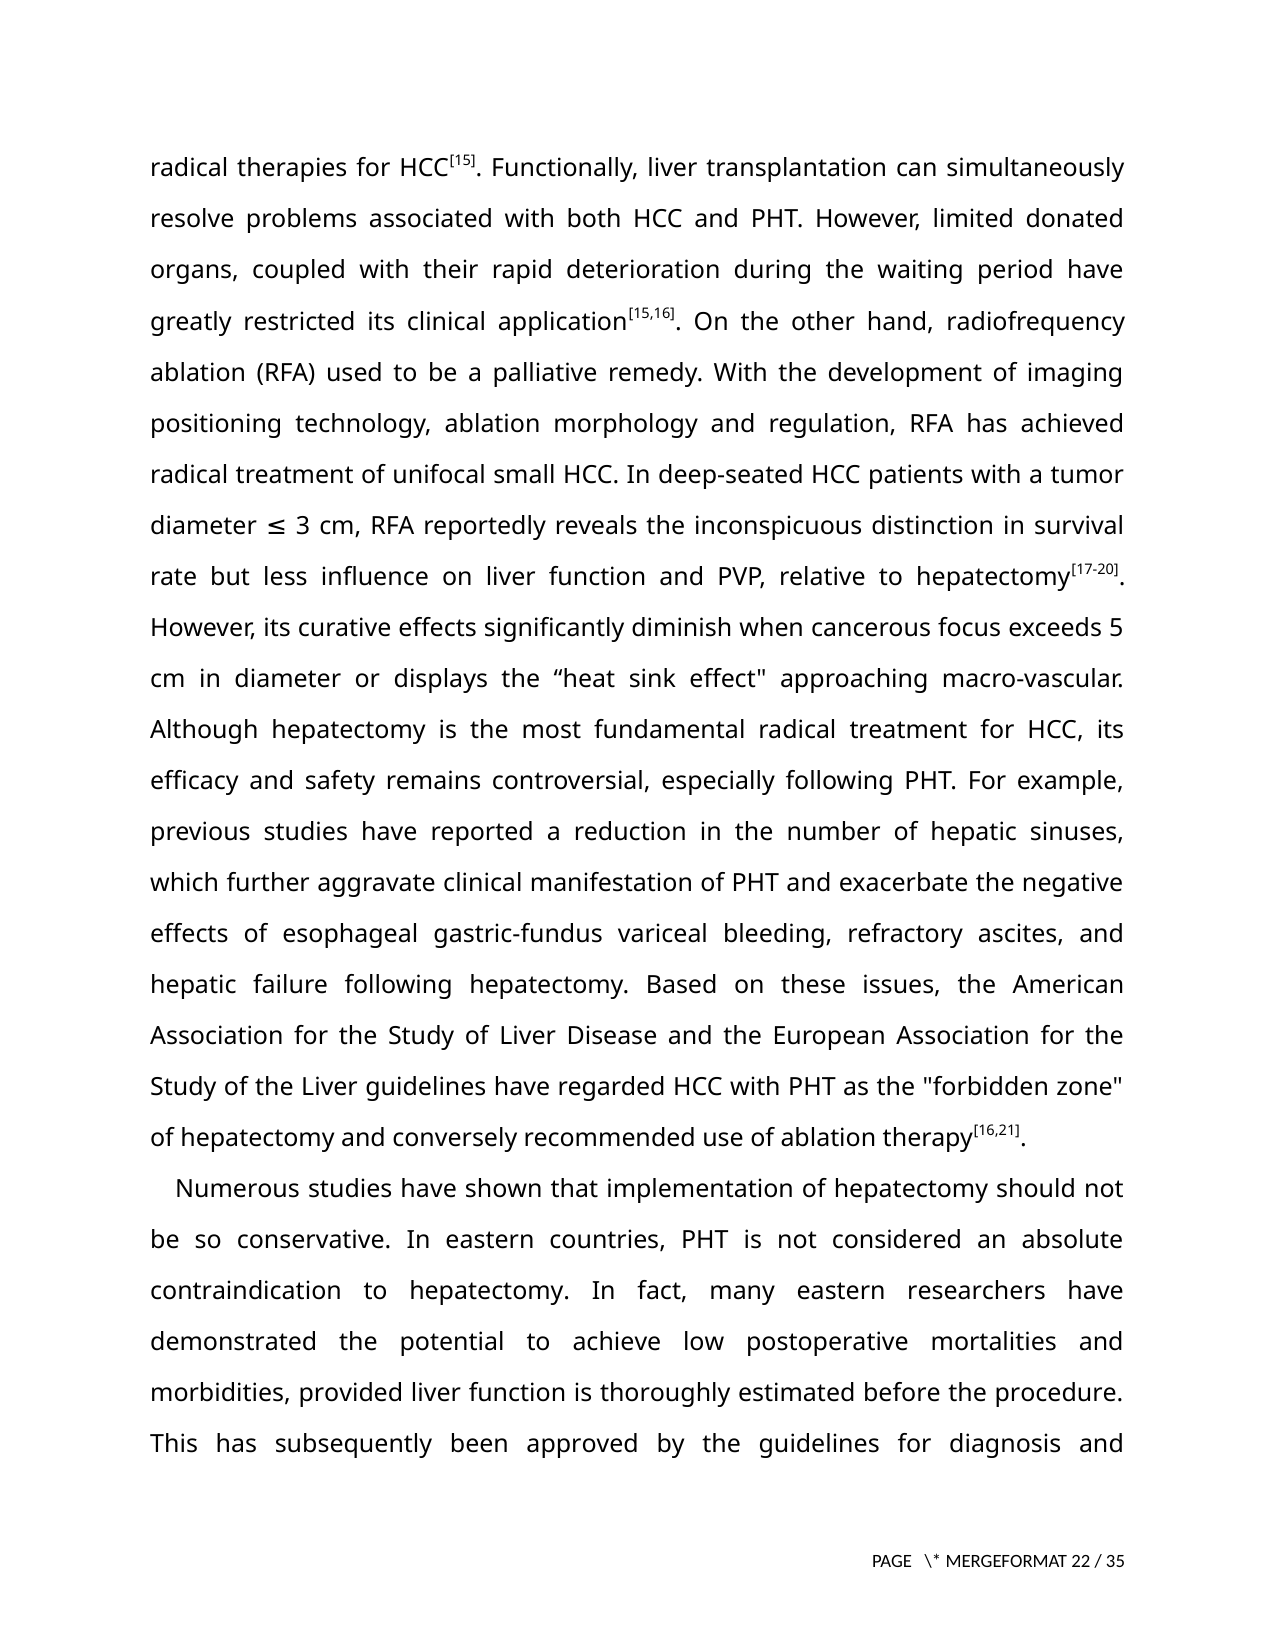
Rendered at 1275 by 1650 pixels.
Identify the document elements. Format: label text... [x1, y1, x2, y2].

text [150, 1171, 1125, 1460]
